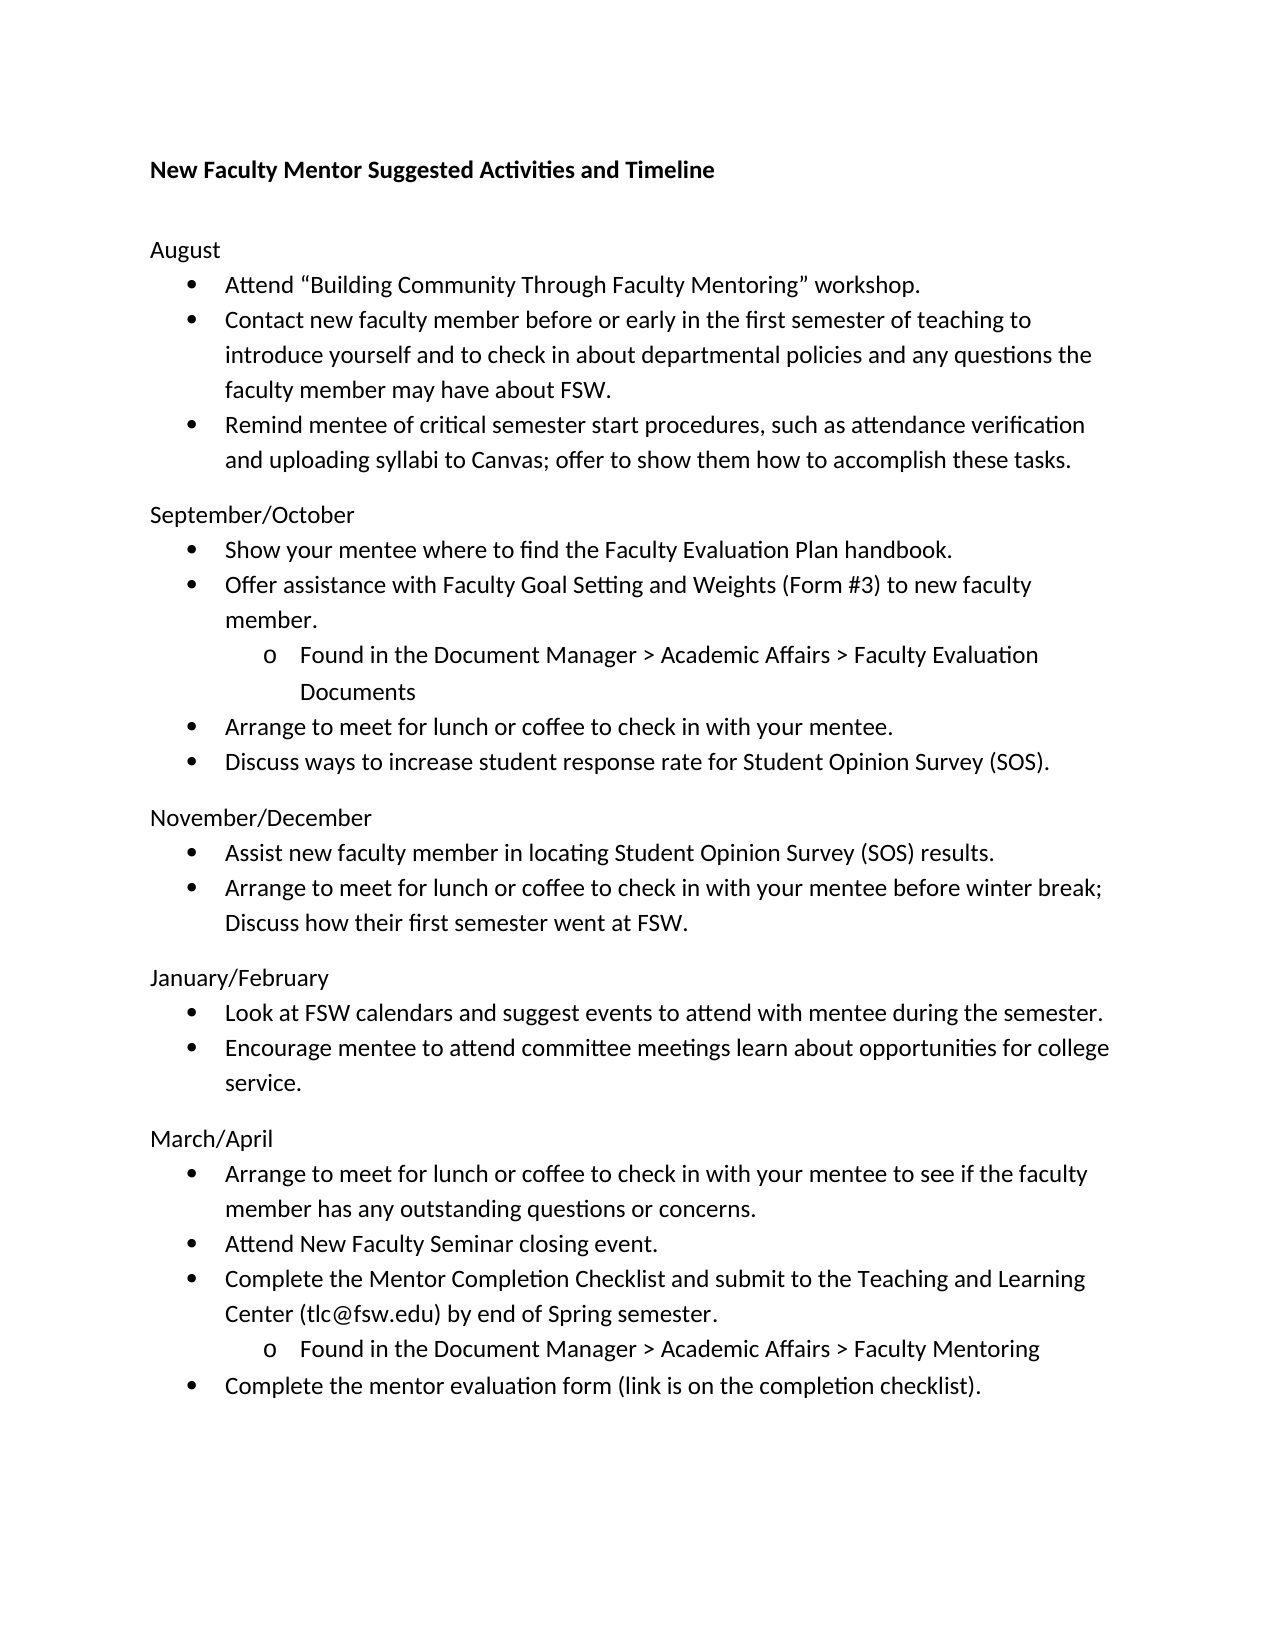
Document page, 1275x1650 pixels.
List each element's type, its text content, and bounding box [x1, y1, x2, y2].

list Found in the Document Manager > Academic Affairs > Faculty Mentoring [262, 1333, 1125, 1365]
list Attend New Faculty Seminar closing event. [187, 1228, 1125, 1259]
subtitle March/April [150, 1123, 1125, 1154]
list Attend “Building Community Through Faculty Mentoring” workshop. [187, 269, 1125, 299]
list Arrange to meet for lunch or coffee to check in with your mentee to see if the faculty member has any outstanding questions or concerns. [187, 1158, 1125, 1224]
list Complete the mentor evaluation form (link is on the completion checklist). [187, 1370, 1125, 1400]
list Offer assistance with Faculty Goal Setting and Weights (Form #3) to new faculty member. [187, 570, 1125, 635]
list Show your mentee where to find the Faculty Evaluation Plan handbook. [187, 535, 1125, 565]
list Arrange to meet for lunch or coffee to check in with your mentee. [187, 711, 1125, 741]
list Found in the Document Manager > Academic Affairs > Faculty Evaluation Documents [262, 640, 1125, 706]
list Assist new faculty member in locating Student Opinion Survey (SOS) results. [187, 837, 1125, 867]
subtitle January/February [150, 963, 1125, 993]
subtitle November/December [150, 802, 1125, 832]
list Contact new faculty member before or early in the first semester of teaching to introduce yourself and to check in about departmental policies and any questions the faculty member may have about FSW. [187, 304, 1125, 404]
list Arrange to meet for lunch or coffee to check in with your mentee before winter break; Discuss how their first semester went at FSW. [187, 872, 1125, 937]
list Look at FSW calendars and suggest events to attend with mentee during the semester. [187, 998, 1125, 1028]
list Discuss ways to increase student response rate for Student Opinion Survey (SOS). [187, 746, 1125, 776]
list Encourage mentee to attend committee meetings learn about opportunities for college service. [187, 1033, 1125, 1098]
list Remind mentee of critical semester start procedures, such as attendance verification and uploading syllabi to Canvas; offer to show them how to accomplish these tasks. [187, 409, 1125, 474]
list Complete the Mentor Completion Checklist and submit to the Teaching and Learning Center (tlc@fsw.edu) by end of Spring semester. [187, 1263, 1125, 1329]
subtitle New Faculty Mentor Suggested Activities and Timeline [150, 154, 1125, 185]
subtitle August [150, 234, 1125, 264]
subtitle September/October [150, 500, 1125, 530]
